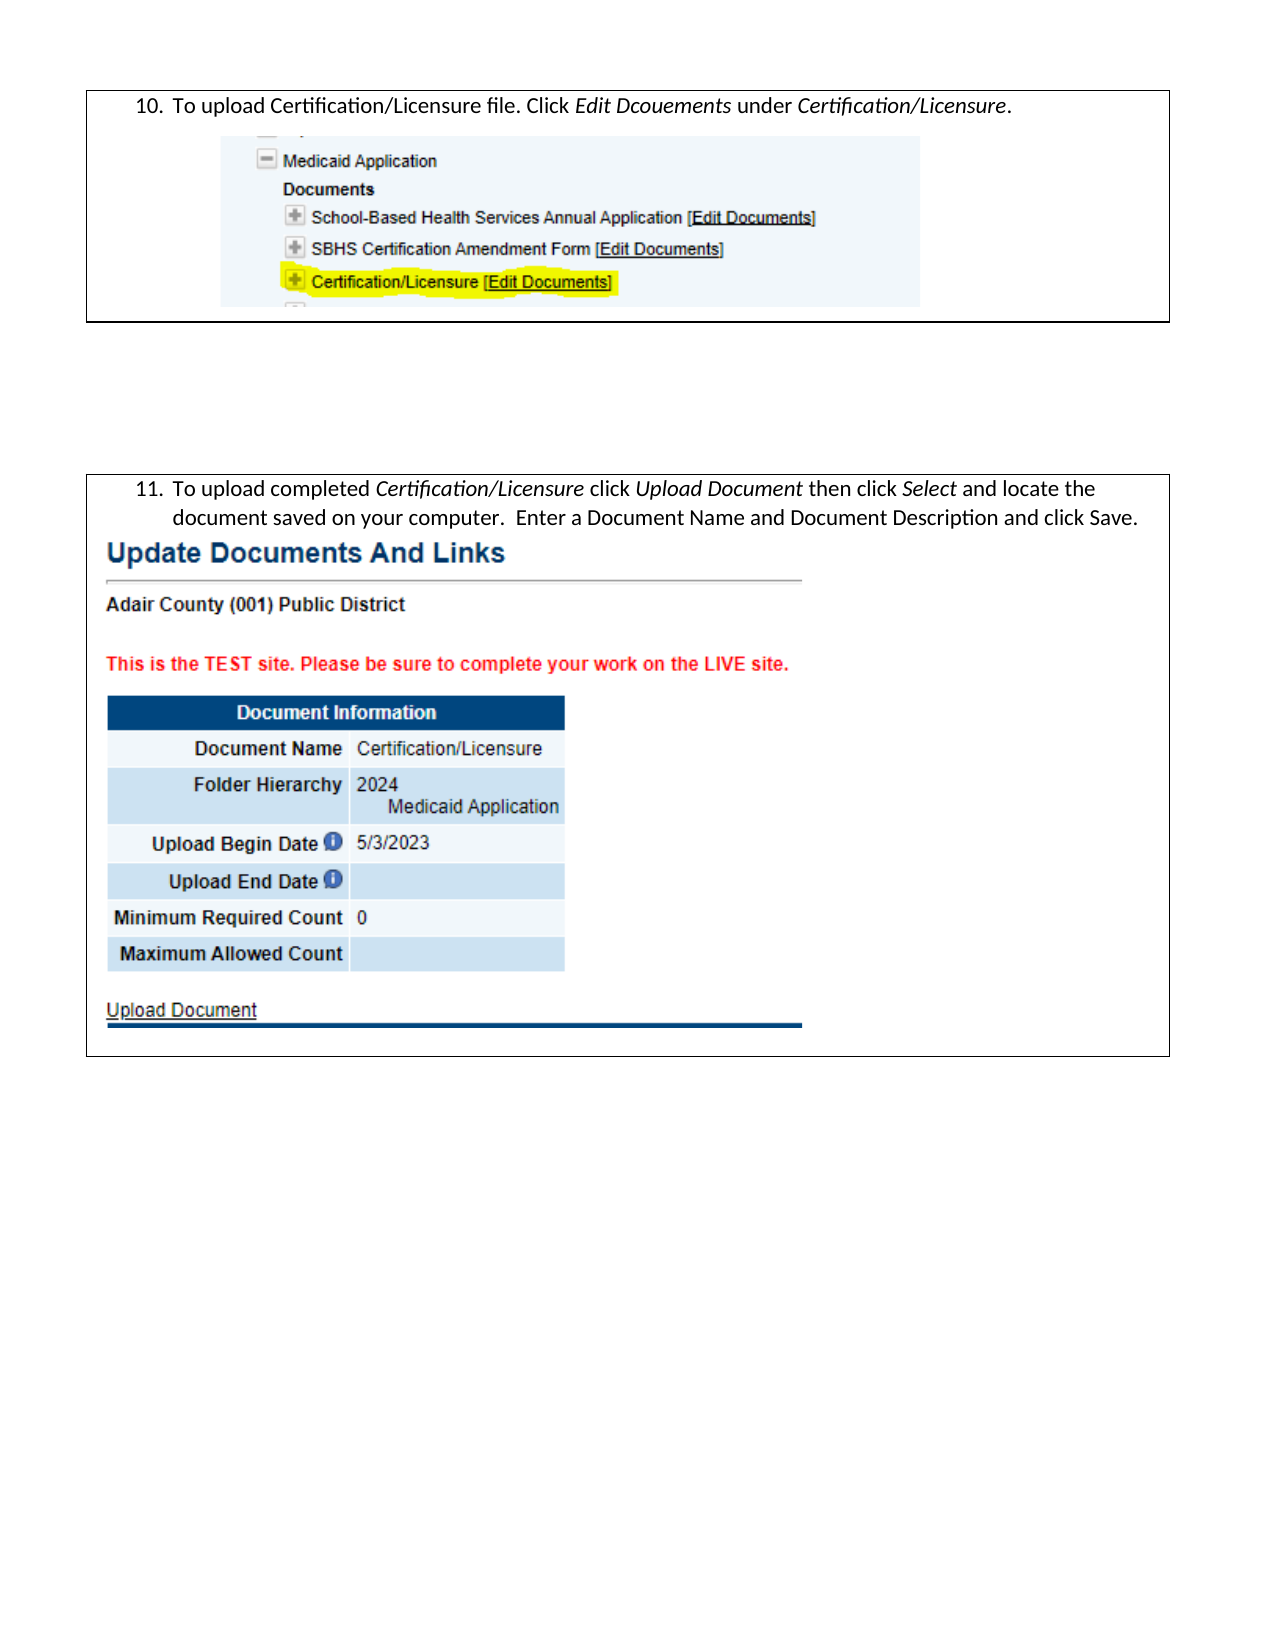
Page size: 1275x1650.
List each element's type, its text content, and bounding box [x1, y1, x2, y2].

table_cell To upload Certification/Licensure file. Click Edit Dcouements under Certification/Licensure. [87, 91, 1169, 321]
table_header To upload completed Certification/Licensure click Upload Document then click Select and locate the document saved on your computer. Enter a Document Name and Document Description and click Save. [87, 475, 1169, 1056]
picture [211, 136, 921, 307]
picture [97, 530, 803, 1028]
